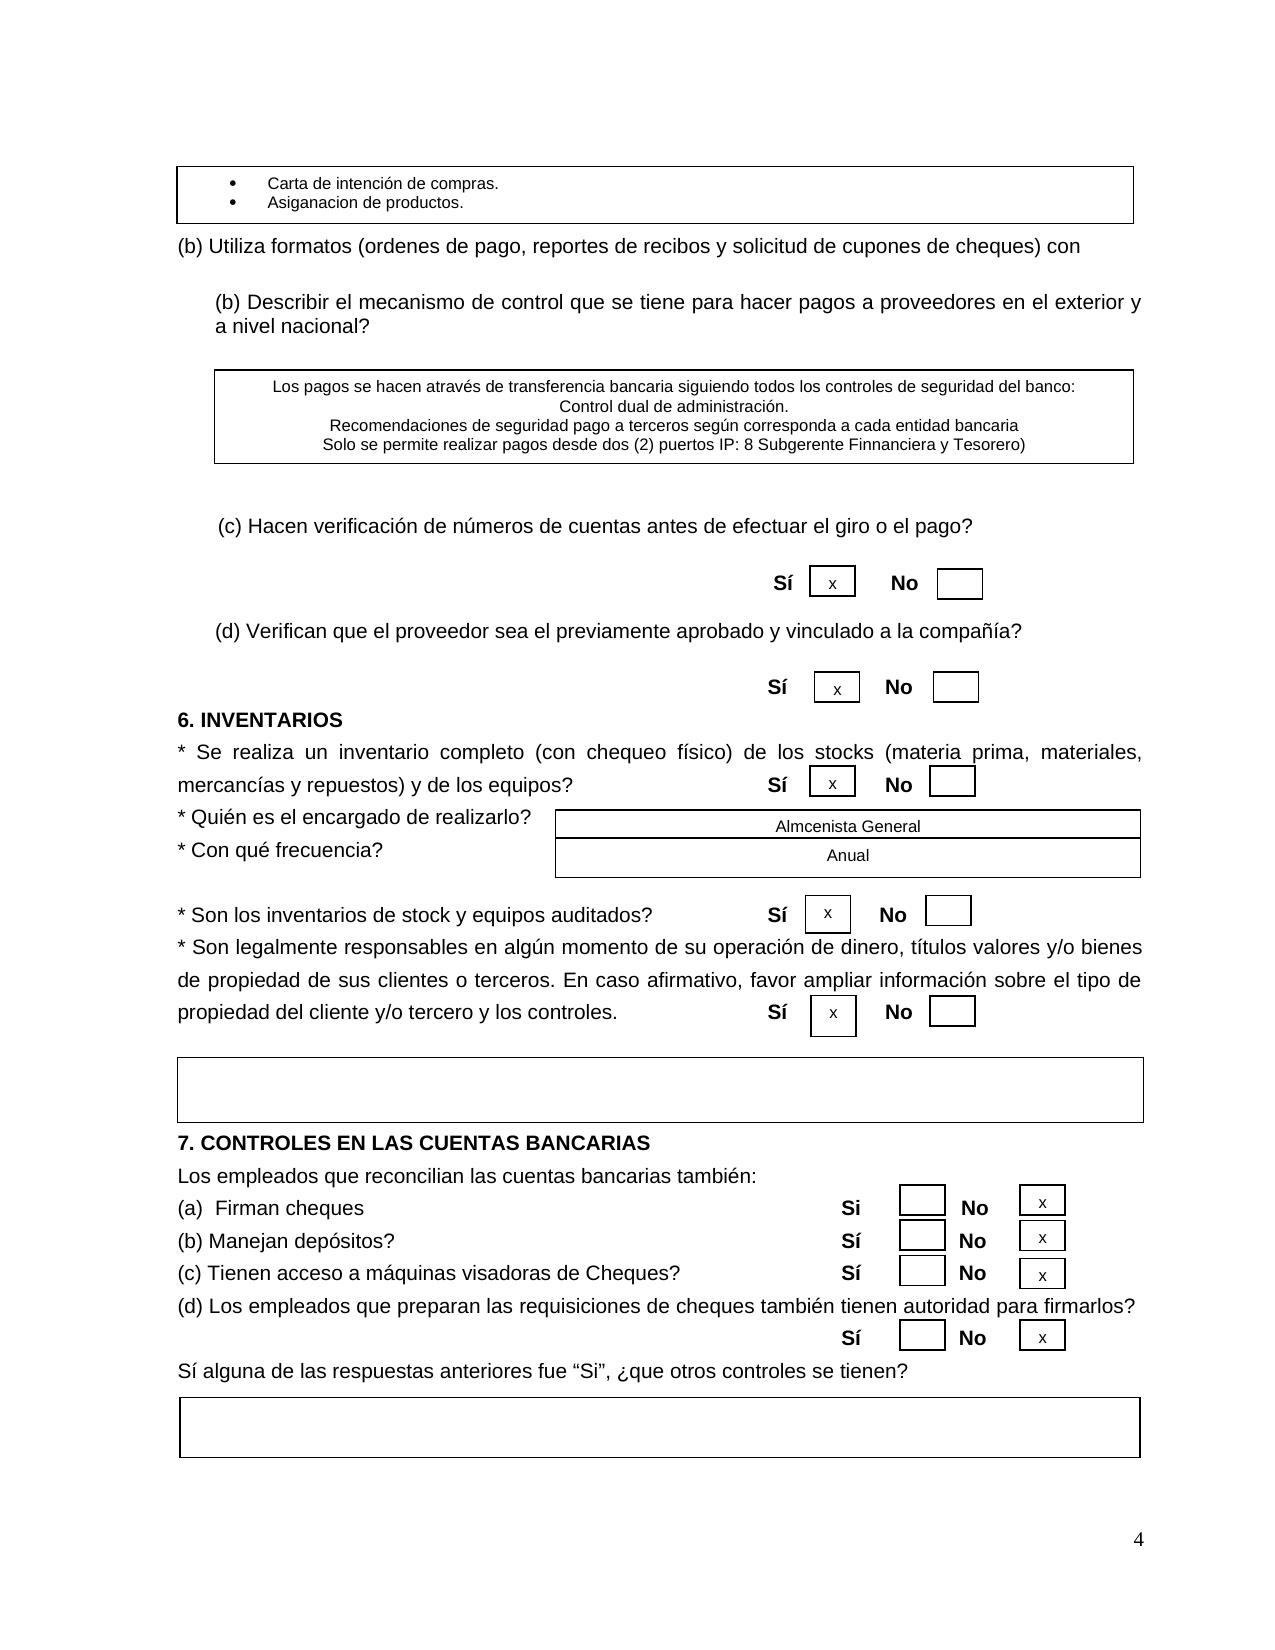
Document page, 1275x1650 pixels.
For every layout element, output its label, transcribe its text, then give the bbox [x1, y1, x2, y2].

text (d) Verifican que el proveedor sea el previamente aprobado y vinculado a la compañía? [215, 619, 1143, 643]
text 6. INVENTARIOS [177, 699, 1143, 732]
text Sí alguna de las respuestas anteriores fue “Si”, ¿que otros controles se tienen? [177, 1350, 1143, 1383]
text (d) Los empleados que preparan las requisiciones de cheques también tienen autoridad para firmarlos? Sí No [177, 1285, 1143, 1350]
text * Se realiza un inventario completo (con chequeo físico) de los stocks (materia prima, materiales, mercancías y repuestos) y de los equipos? Sí No [177, 732, 1143, 797]
text (b) Describir el mecanismo de control que se tiene para hacer pagos a proveedores en el exterior y a nivel nacional? [215, 290, 1143, 338]
text 7. CONTROLES EN LAS CUENTAS BANCARIAS [177, 1123, 1143, 1155]
text Sí No [693, 667, 1143, 699]
text (c) Hacen verificación de números de cuentas antes de efectuar el giro o el pago? [177, 506, 1143, 538]
text Los empleados que reconcilian las cuentas bancarias también: [177, 1155, 1143, 1188]
text Sí No [767, 562, 1143, 595]
text (c) Tienen acceso a máquinas visadoras de Cheques? Sí No [177, 1253, 1143, 1285]
text (b) Utiliza formatos (ordenes de pago, reportes de recibos y solicitud de cupones de cheques) con [177, 225, 1143, 257]
text * Quién es el encargado de realizarlo? [177, 797, 1143, 829]
text * Son los inventarios de stock y equipos auditados? Sí No [177, 894, 1143, 927]
text (b) Manejan depósitos? Sí No [177, 1220, 1143, 1253]
text * Son legalmente responsables en algún momento de su operación de dinero, títulos valores y/o bienes de propiedad de sus clientes o terceros. En caso afirmativo, favor ampliar información sobre el tipo de propiedad del cliente y/o tercero y los controles. Sí No [177, 927, 1143, 1024]
table_header [178, 1058, 1143, 1122]
text * Con qué frecuencia? [177, 829, 555, 862]
list Firman cheques Si No [177, 1188, 1143, 1220]
